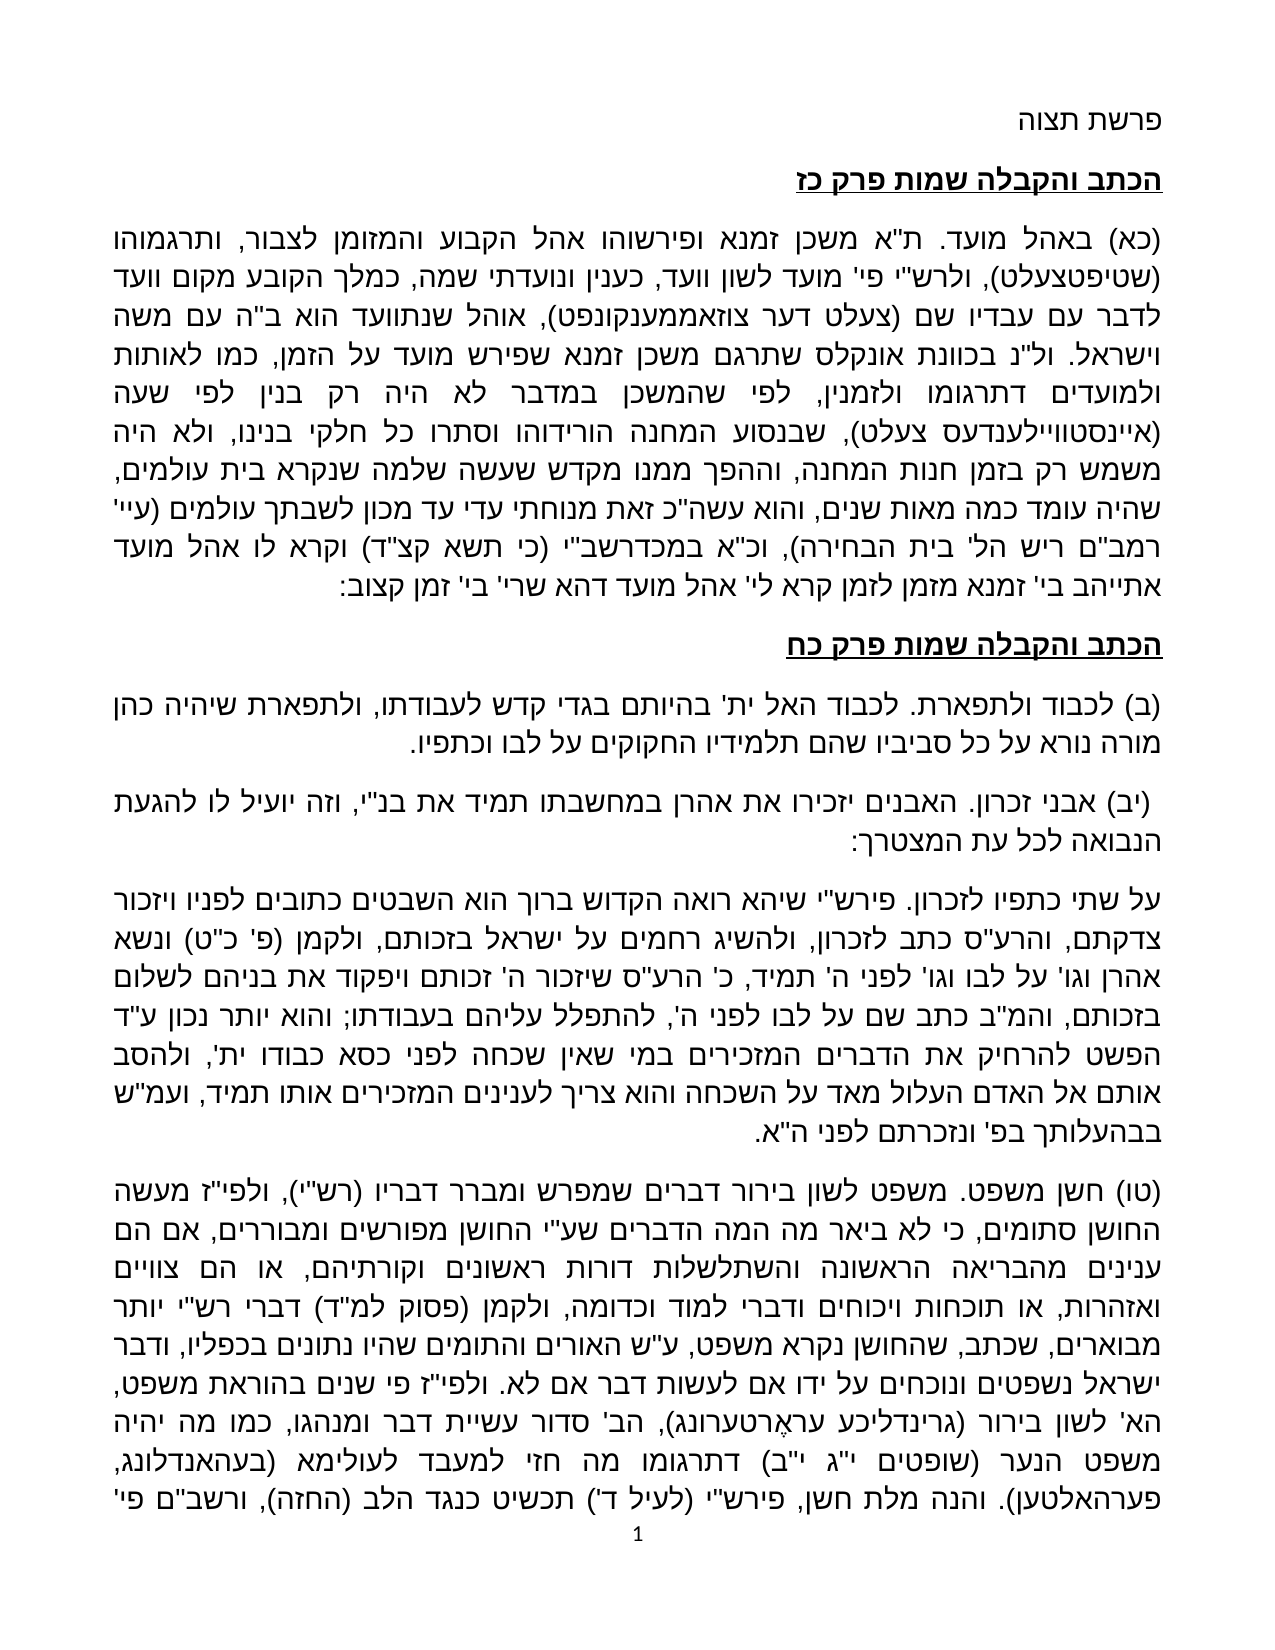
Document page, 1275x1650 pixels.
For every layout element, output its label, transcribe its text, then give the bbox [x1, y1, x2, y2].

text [112, 1174, 1162, 1516]
text (ב) לכבוד ולתפארת. לכבוד האל ית' בהיותם בגדי קדש לעבודתו, ולתפארת שיהיה כהן מורה נורא על כל סביביו שהם תלמידיו החקוקים על לבו וכתפיו. [112, 687, 1162, 759]
text הכתב והקבלה שמות פרק כז [112, 162, 1162, 196]
text (יב) אבני זכרון. האבנים יזכירו את אהרן במחשבתו תמיד את בנ"י, וזה יועיל לו להגעת הנבואה לכל עת המצטרך: [112, 785, 1162, 857]
text (כא) באהל מועד. ת"א משכן זמנא ופירשוהו אהל הקבוע והמזומן לצבור, ותרגמוהו (שטיפטצעלט), ולרש"י פי' מועד לשון וועד, כענין ונועדתי שמה, כמלך הקובע מקום וועד לדבר עם עבדיו שם (צעלט דער צוזאממענקונפט), אוהל שנתוועד הוא ב"ה עם משה וישראל. ול"נ בכוונת אונקלס שתרגם משכן זמנא שפירש מועד על הזמן, כמו לאותות ולמועדים דתרגומו ולזמנין, לפי שהמשכן במדבר לא היה רק בנין לפי שעה (איינסטוויילענדעס צעלט), שבנסוע המחנה הורידוהו וסתרו כל חלקי בנינו, ולא היה משמש רק בזמן חנות המחנה, וההפך ממנו מקדש שעשה שלמה שנקרא בית עולמים, שהיה עומד כמה מאות שנים, והוא עשה"כ זאת מנוחתי עדי עד מכון לשבתך עולמים (עיי' רמב"ם ריש הל' בית הבחירה), וכ"א במכדרשב"י (כי תשא קצ"ד) וקרא לו אהל מועד אתייהב בי' זמנא מזמן לזמן קרא לי' אהל מועד דהא שרי' בי' זמן קצוב: [112, 222, 1162, 602]
text על שתי כתפיו לזכרון. פירש"י שיהא רואה הקדוש ברוך הוא השבטים כתובים לפניו ויזכור צדקתם, והרע"ס כתב לזכרון, ולהשיג רחמים על ישראל בזכותם, ולקמן (פ' כ"ט) ונשא אהרן וגו' על לבו וגו' לפני ה' תמיד, כ' הרע"ס שיזכור ה' זכותם ויפקוד את בניהם לשלום בזכותם, והמ"ב כתב שם על לבו לפני ה', להתפלל עליהם בעבודתו; והוא יותר נכון ע"ד הפשט להרחיק את הדברים המזכירים במי שאין שכחה לפני כסא כבודו ית', ולהסב אותם אל האדם העלול מאד על השכחה והוא צריך לענינים המזכירים אותו תמיד, ועמ"ש בבהעלותך בפ' ונזכרתם לפני ה"א. [112, 883, 1162, 1148]
text הכתב והקבלה שמות פרק כח [112, 628, 1162, 662]
text פרשת תצוה [112, 103, 1162, 137]
